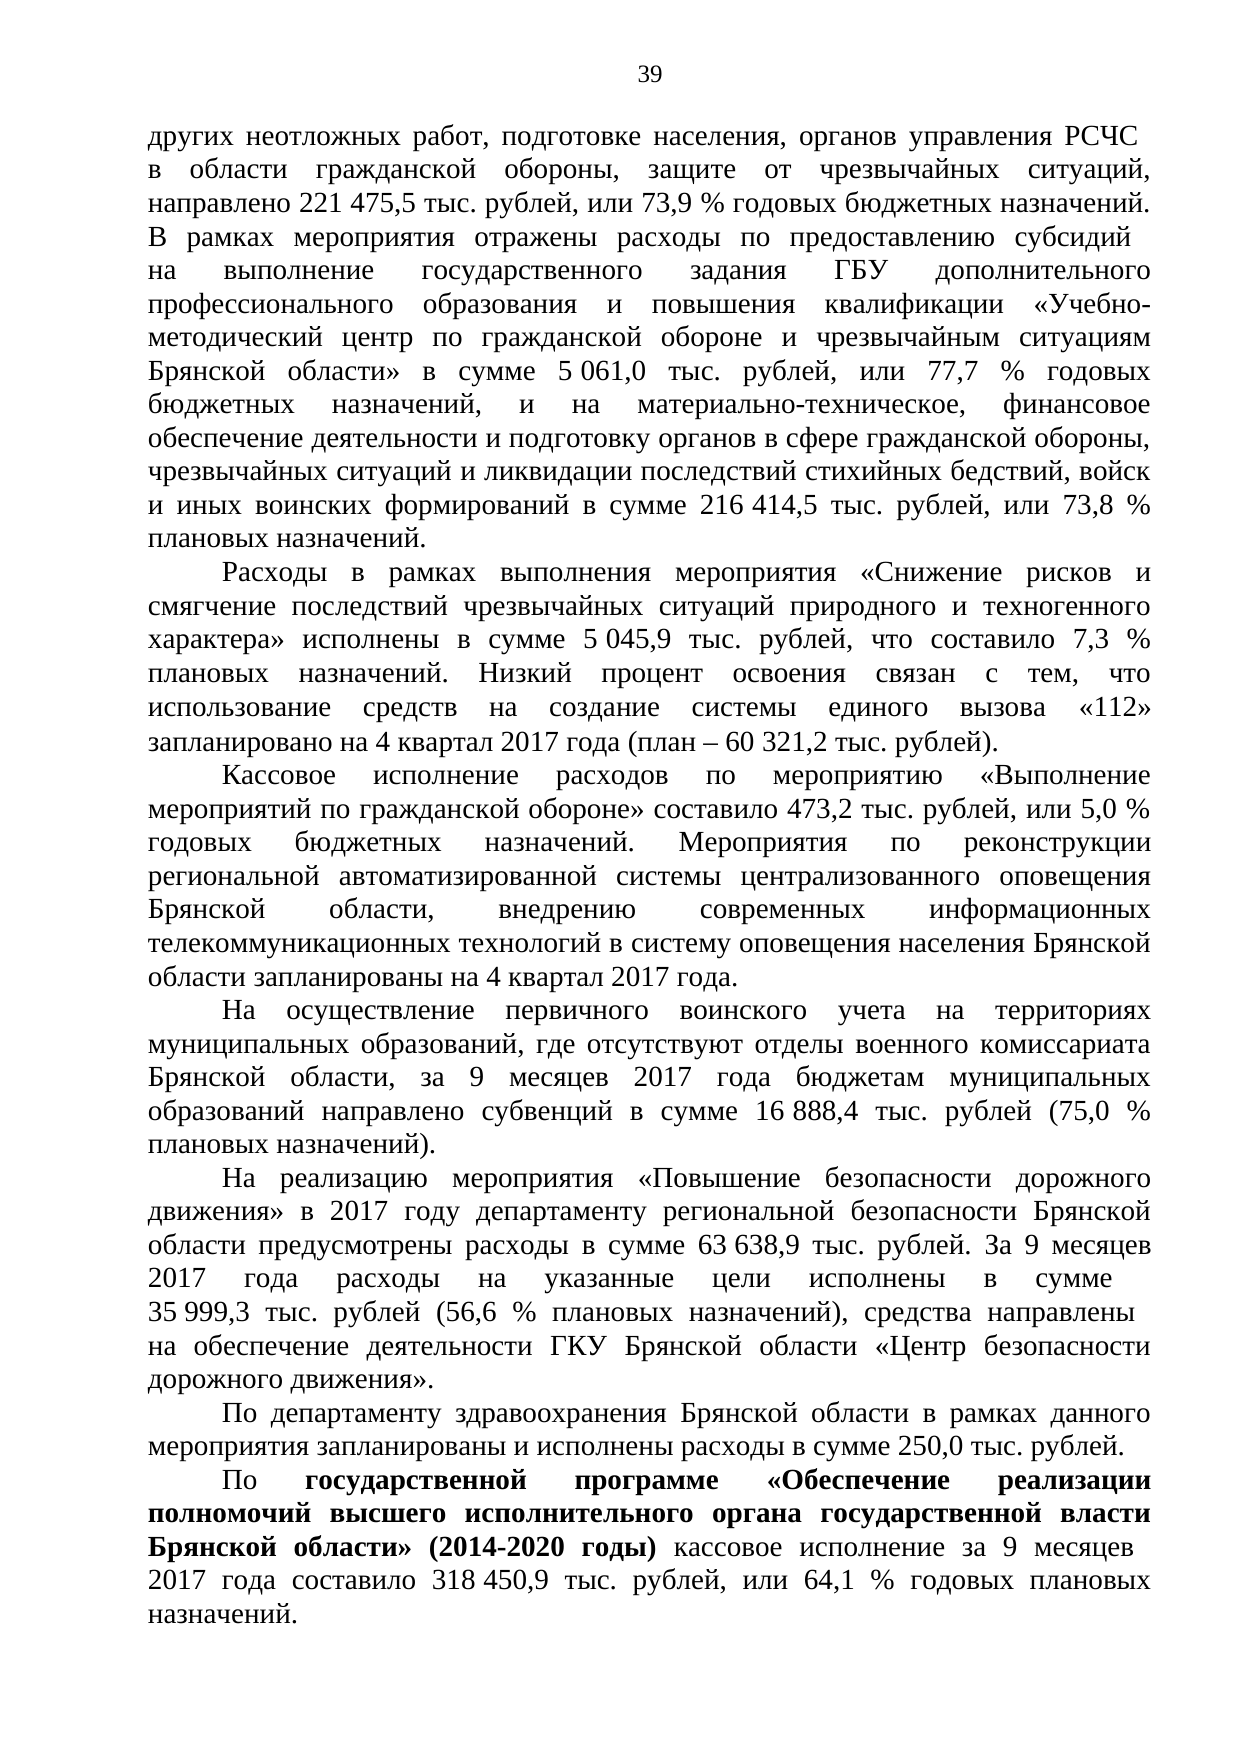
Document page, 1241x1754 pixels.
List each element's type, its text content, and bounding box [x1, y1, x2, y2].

text На осуществление первичного воинского учета на территориях муниципальных образований, где отсутствуют отделы военного комиссариата Брянской области, за 9 месяцев 2017 года бюджетам муниципальных образований направлено субвенций в сумме 16 888,4 тыс. рублей (75,0 % плановых назначений). [148, 992, 1152, 1160]
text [148, 118, 1152, 554]
text По государственной программе «Обеспечение реализации полномочий высшего исполнительного органа государственной власти Брянской области» (2014-2020 годы) кассовое исполнение за 9 месяцев 2017 года составило 318 450,9 тыс. рублей, или 64,1 % годовых плановых назначений. [148, 1462, 1152, 1629]
text Расходы в рамках выполнения мероприятия «Снижение рисков и смягчение последствий чрезвычайных ситуаций природного и техногенного характера» исполнены в сумме 5 045,9 тыс. рублей, что составило 7,3 % плановых назначений. Низкий процент освоения связан с тем, что использование средств на создание системы единого вызова «112» запланировано на 4 квартал 2017 года (план – 60 321,2 тыс. рублей). [148, 554, 1152, 757]
text На реализацию мероприятия «Повышение безопасности дорожного движения» в 2017 году департаменту региональной безопасности Брянской области предусмотрены расходы в сумме 63 638,9 тыс. рублей. За 9 месяцев 2017 года расходы на указанные цели исполнены в сумме 35 999,3 тыс. рублей (56,6 % плановых назначений), средства направлены на обеспечение деятельности ГКУ Брянской области «Центр безопасности дорожного движения». [148, 1160, 1152, 1395]
text По департаменту здравоохранения Брянской области в рамках данного мероприятия запланированы и исполнены расходы в сумме 250,0 тыс. рублей. [148, 1395, 1152, 1462]
text Кассовое исполнение расходов по мероприятию «Выполнение мероприятий по гражданской обороне» составило 473,2 тыс. рублей, или 5,0 % годовых бюджетных назначений. Мероприятия по реконструкции региональной автоматизированной системы централизованного оповещения Брянской области, внедрению современных информационных телекоммуникационных технологий в систему оповещения населения Брянской области запланированы на 4 квартал 2017 года. [148, 757, 1152, 992]
